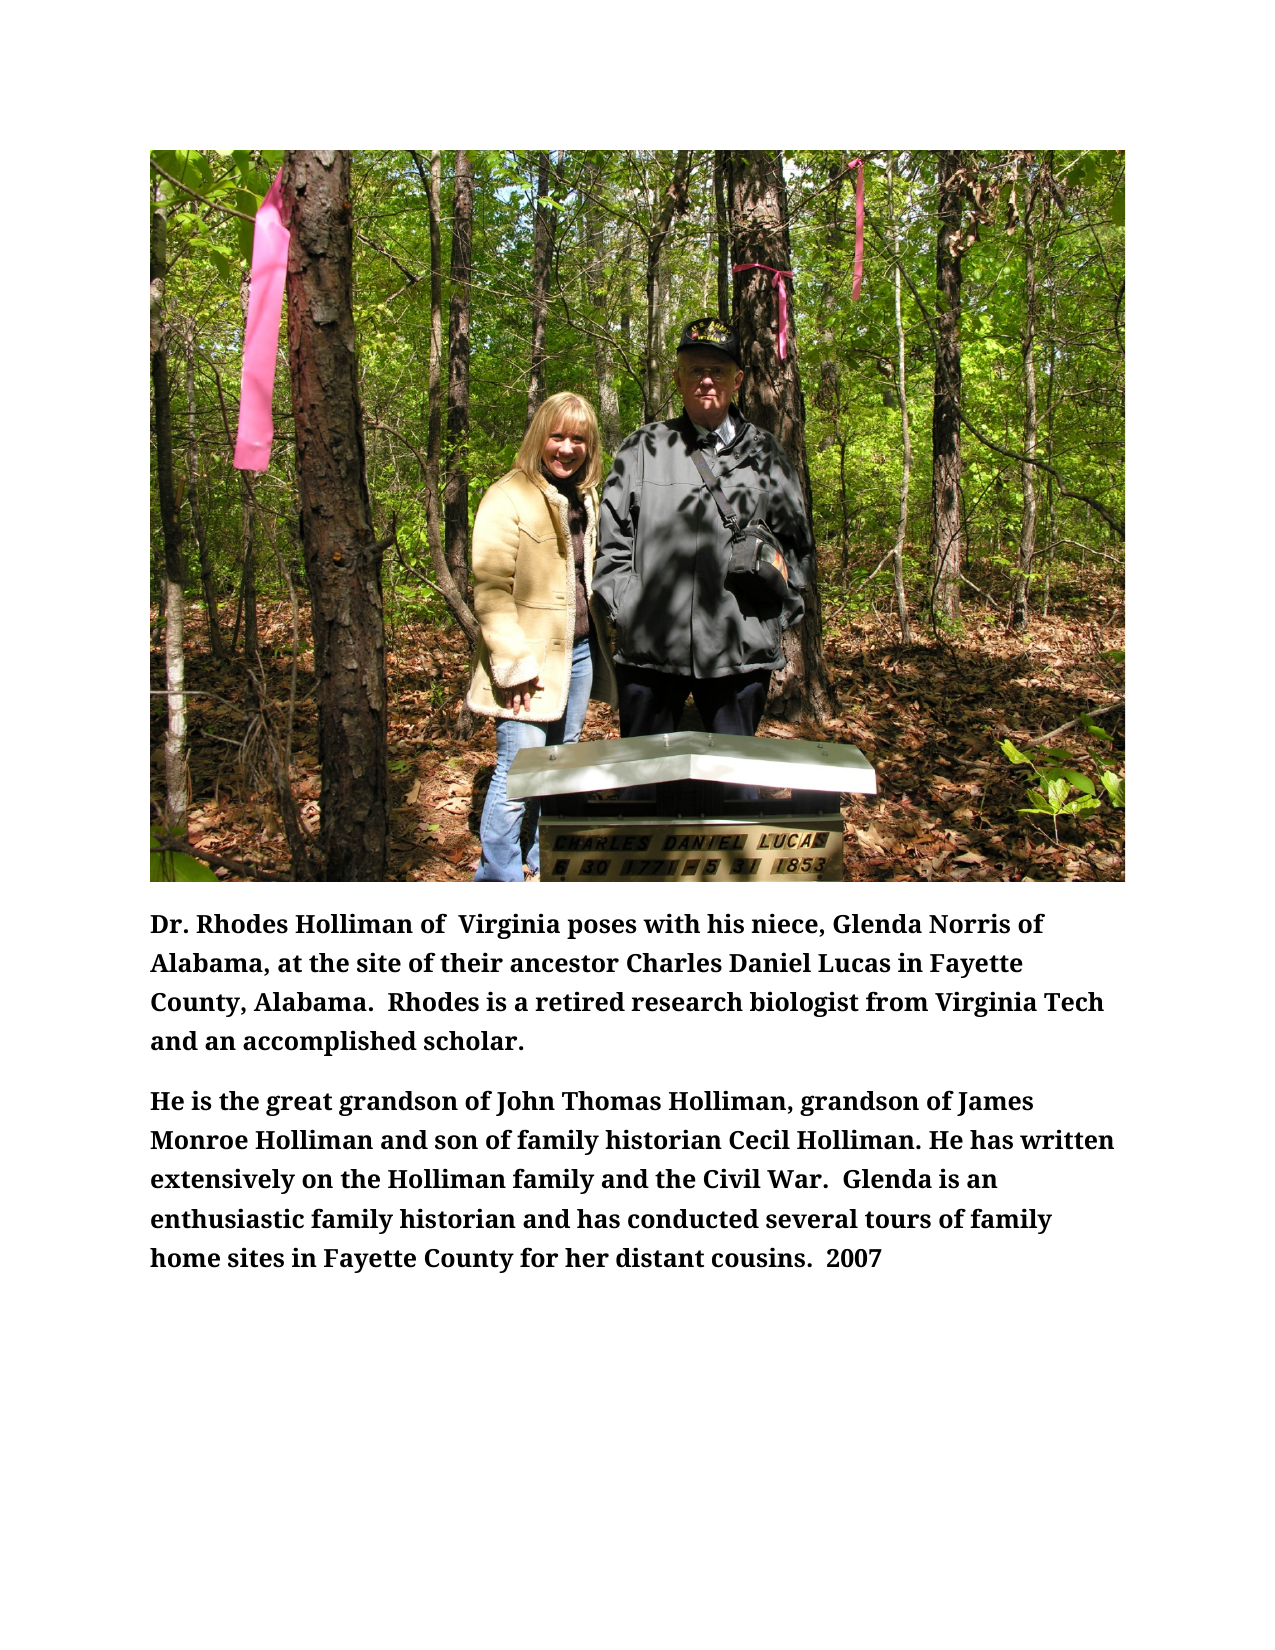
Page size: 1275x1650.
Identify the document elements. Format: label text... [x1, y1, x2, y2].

text He is the great grandson of John Thomas Holliman, grandson of James Monroe Holliman and son of family historian Cecil Holliman. He has written extensively on the Holliman family and the Civil War. Glenda is an enthusiastic family historian and has conducted several tours of family home sites in Fayette County for her distant cousins. 2007 [150, 1084, 1125, 1274]
picture [150, 150, 1125, 882]
text Dr. Rhodes Holliman of Virginia poses with his niece, Glenda Norris of Alabama, at the site of their ancestor Charles Daniel Lucas in Fayette County, Alabama. Rhodes is a retired research biologist from Virginia Tech and an accomplished scholar. [150, 906, 1125, 1058]
